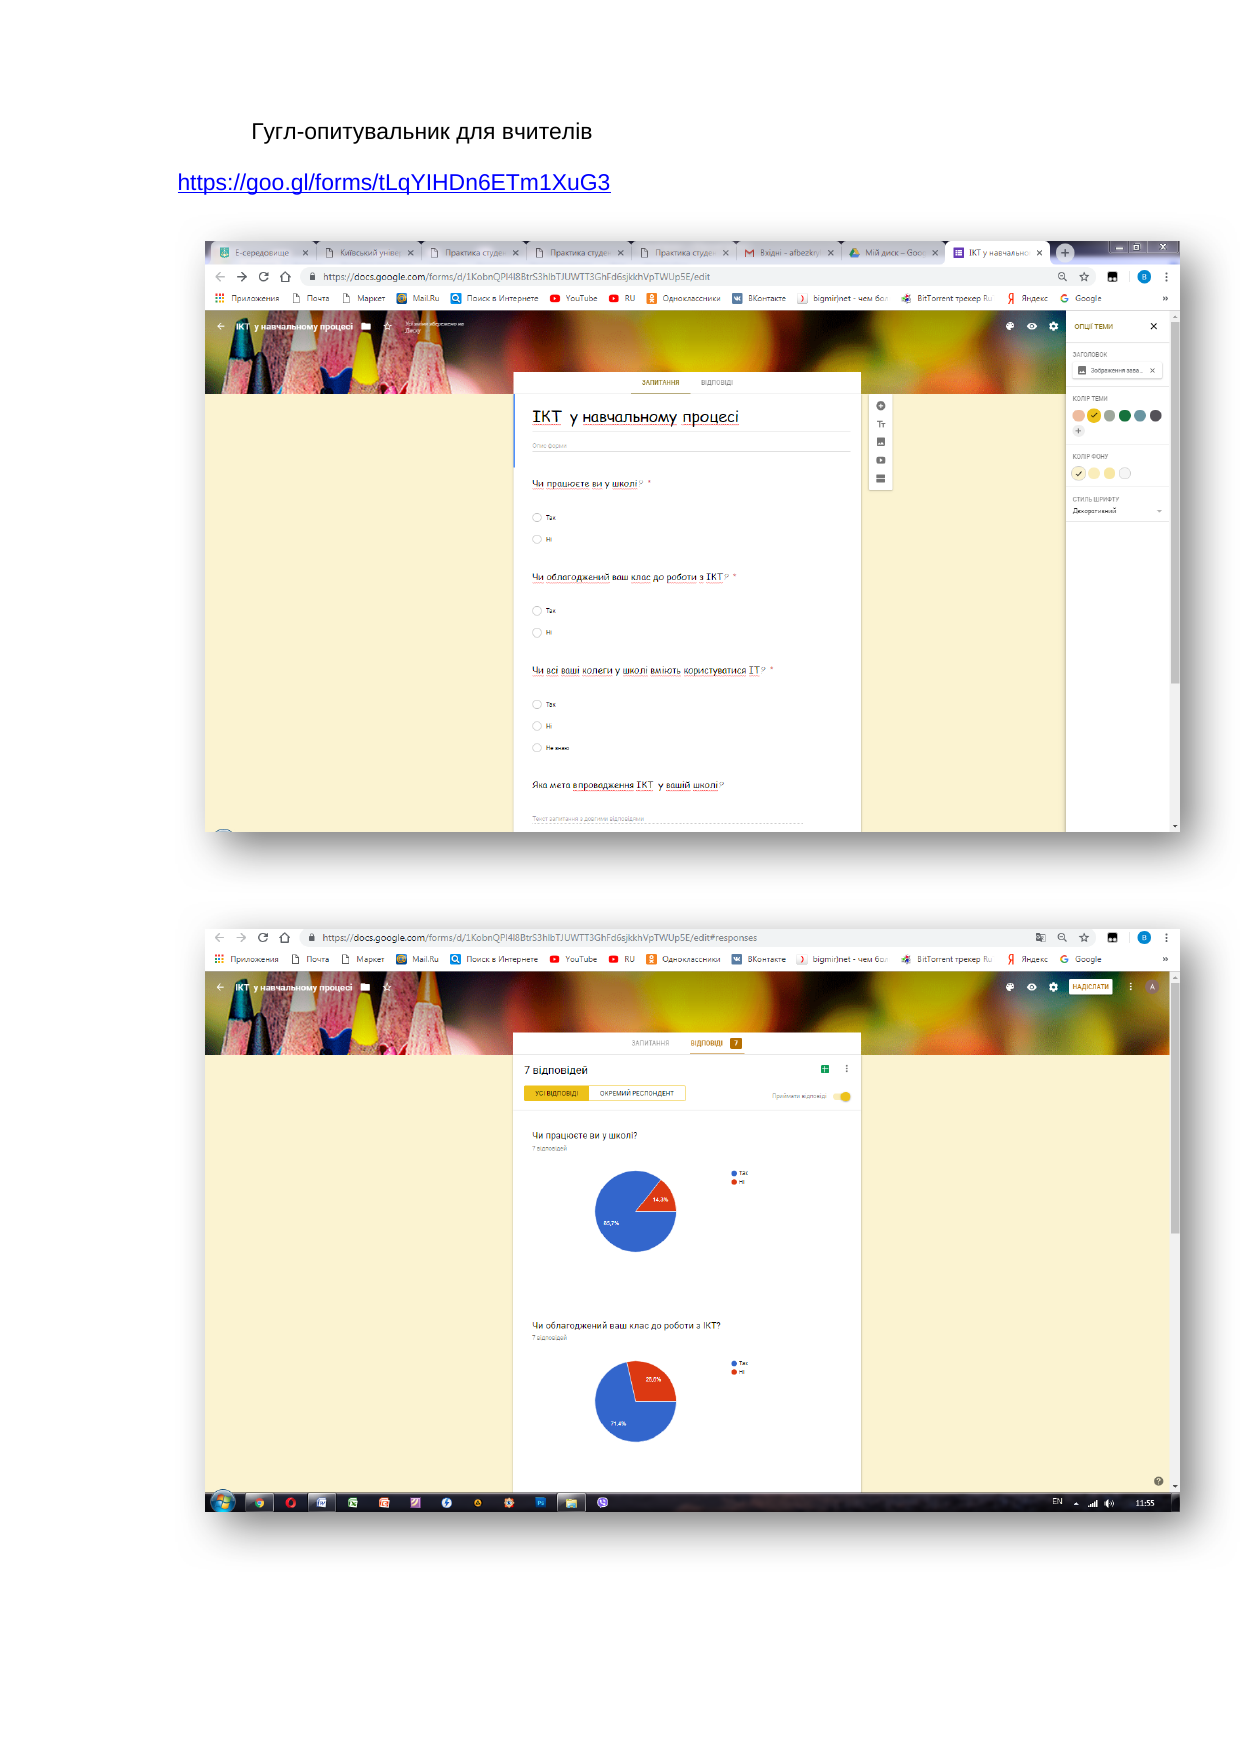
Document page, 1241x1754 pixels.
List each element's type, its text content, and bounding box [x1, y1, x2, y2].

text Гугл-опитувальник для вчителів [177, 118, 1152, 144]
text https://goo.gl/forms/tLqYIHDn6ETm1XuG3 [177, 169, 1152, 196]
picture [205, 929, 1180, 1512]
picture [205, 241, 1180, 832]
